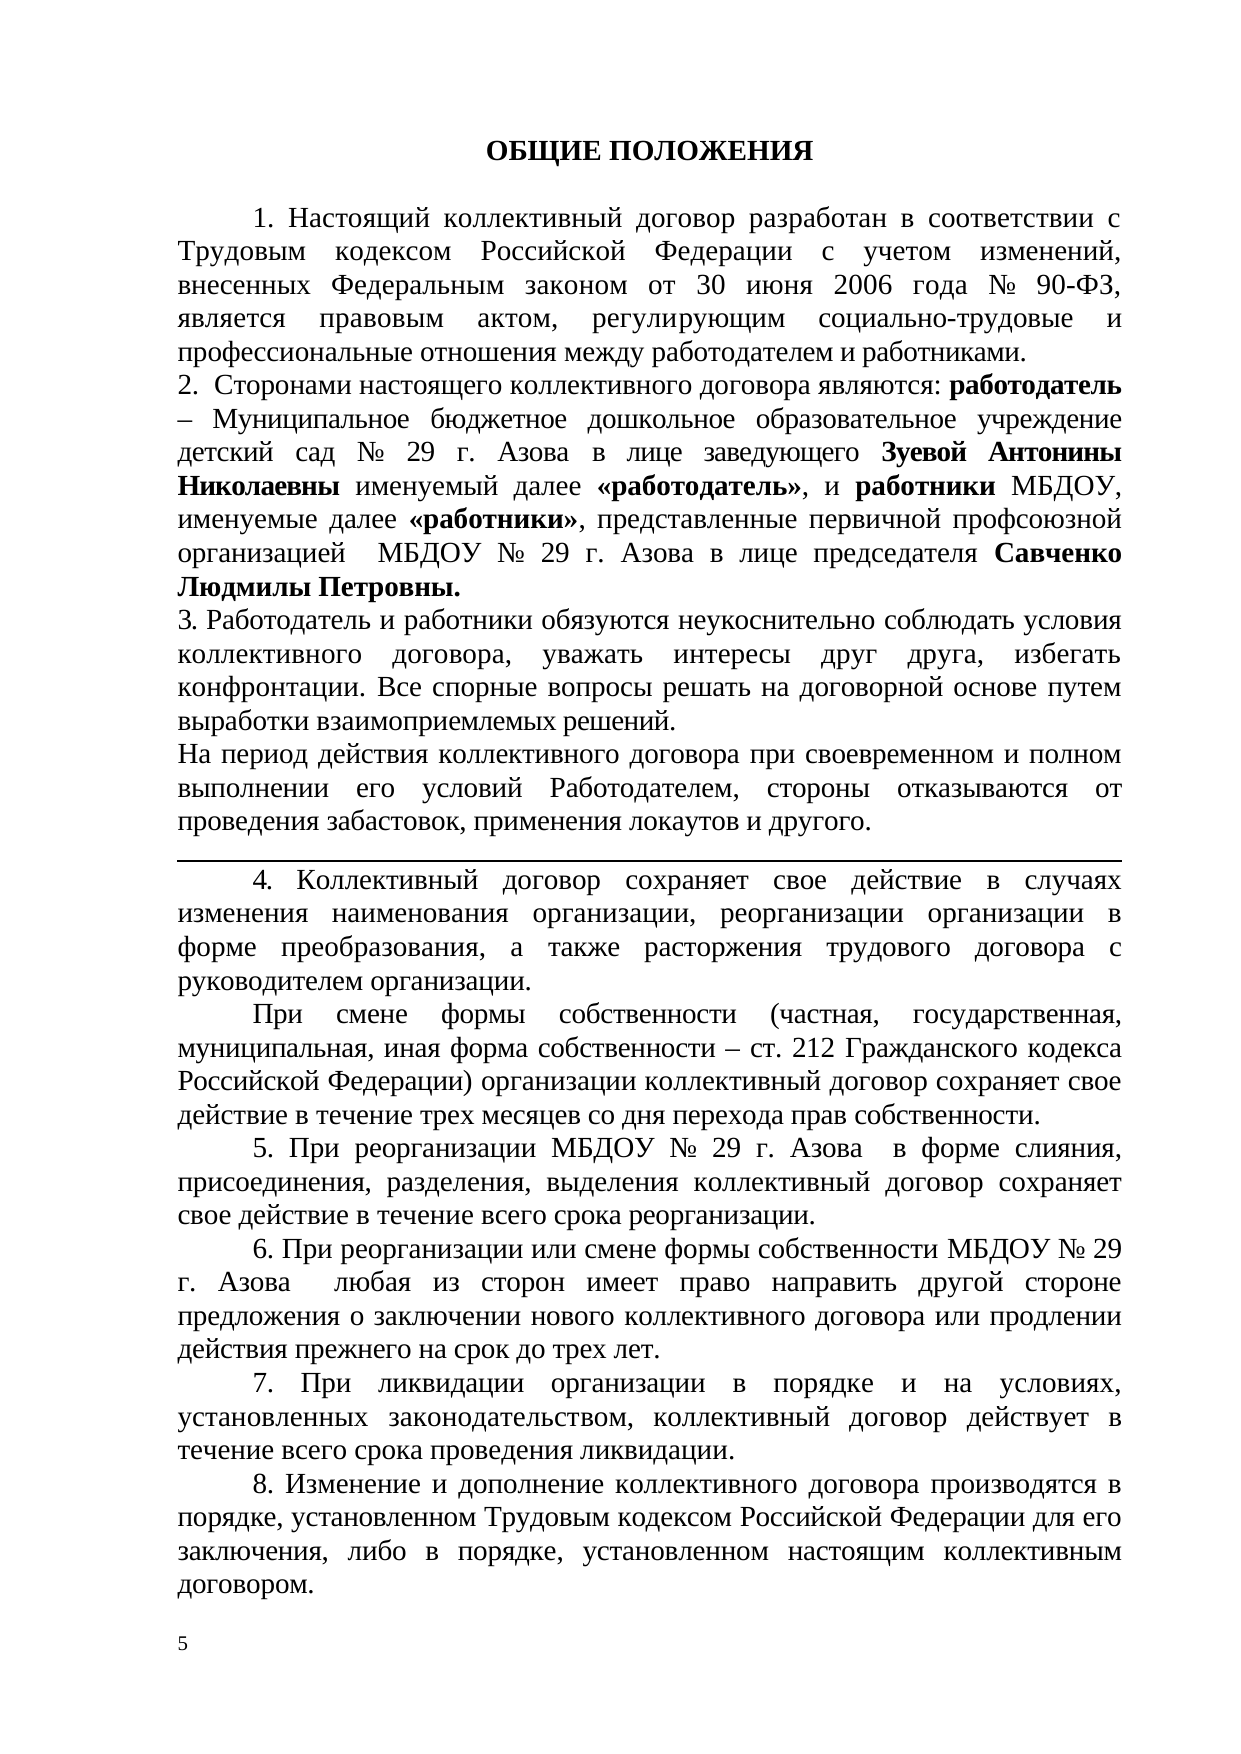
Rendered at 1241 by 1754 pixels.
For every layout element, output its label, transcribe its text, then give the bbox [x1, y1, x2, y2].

text 8. Изменение и дополнение коллективного договора производятся в порядке, установленном Трудовым кодексом Российской Федерации для его заключения, либо в порядке, установленном настоящим коллективным договором. [177, 1466, 1122, 1600]
text 3. Работодатель и работники обязуются неукоснительно соблюдать условия коллективного договора, уважать интересы друг друга, избегать конфронтации. Все спорные вопросы решать на договорной основе путем выработки взаимоприемлемых решений. [177, 602, 1122, 736]
text 5. При реорганизации МБДОУ № 29 г. Азова в форме слияния, присоединения, разделения, выделения коллективный договор сохраняет свое действие в течение всего срока реорганизации. [177, 1130, 1122, 1231]
text 4. Коллективный договор сохраняет свое действие в случаях изменения наименования организации, реорганизации организации в форме преобразования, а также расторжения трудового договора с руководителем организации. [177, 862, 1122, 996]
text 7. При ликвидации организации в порядке и на условиях, установленных законодательством, коллективный договор действует в течение всего срока проведения ликвидации. [177, 1365, 1122, 1466]
text 6. При реорганизации или смене формы собственности МБДОУ № 29 г. Азова любая из сторон имеет право направить другой стороне предложения о заключении нового коллективного договора или продлении действия прежнего на срок до трех лет. [177, 1231, 1122, 1365]
text 2. Сторонами настоящего коллективного договора являются: работодатель – Муниципальное бюджетное дошкольное образовательное учреждение детский сад № 29 г. Азова в лице заведующего Зуевой Антонины Николаевны именуемый далее «работодатель», и работники МБДОУ, именуемые далее «работники», представленные первичной профсоюзной организацией МБДОУ № 29 г. Азова в лице председателя Савченко Людмилы Петровны. [177, 367, 1122, 602]
text При смене формы собственности (частная, государственная, муниципальная, иная форма собственности – ст. 212 Гражданского кодекса Российской Федерации) организации коллективный договор сохраняет свое действие в течение трех месяцев со дня перехода прав собственности. [177, 996, 1122, 1130]
text 1. Настоящий коллективный договор разработан в соответствии с Трудовым кодексом Российской Федерации с учетом изменений, внесенных Федеральным законом от 30 июня 2006 года № 90-ФЗ, является правовым актом, регулирующим социально-трудовые и профессиональные отношения между работодателем и работниками. [177, 200, 1122, 367]
text На период действия коллективного договора при своевременном и полном выполнении его условий Работодателем, стороны отказываются от проведения забастовок, применения локаутов и другого. [177, 736, 1122, 860]
text ОБЩИЕ ПОЛОЖЕНИЯ [177, 133, 1122, 166]
